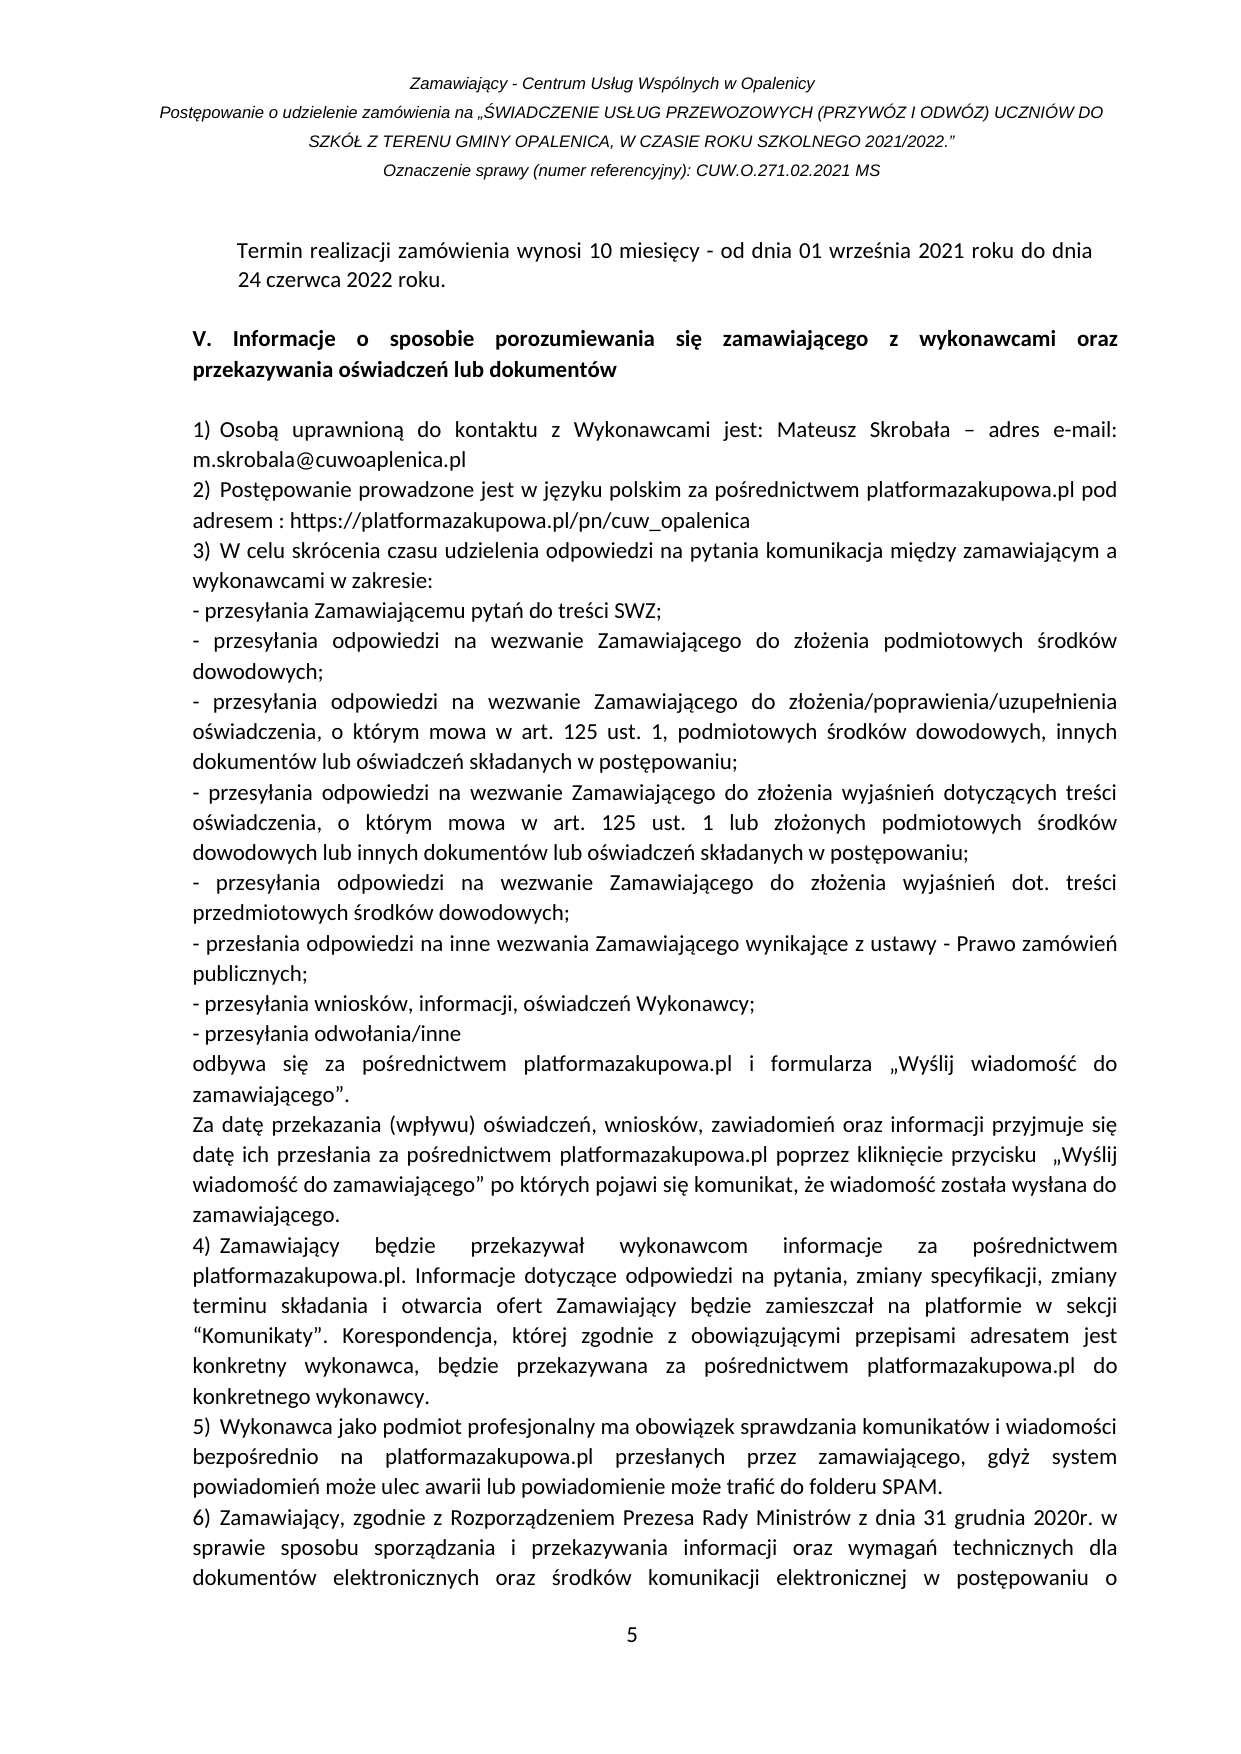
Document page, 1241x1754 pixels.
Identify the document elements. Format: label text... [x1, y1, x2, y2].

text 1) Osobą uprawnioną do kontaktu z Wykonawcami jest: Mateusz Skrobała – adres e-mail: m.skrobala@cuwoaplenica.pl [192, 415, 1119, 473]
text odbywa się za pośrednictwem platformazakupowa.pl i formularza „Wyślij wiadomość do zamawiającego”. [192, 1049, 1119, 1108]
text Za datę przekazania (wpływu) oświadczeń, wniosków, zawiadomień oraz informacji przyjmuje się datę ich przesłania za pośrednictwem platformazakupowa.pl poprzez kliknięcie przycisku „Wyślij wiadomość do zamawiającego” po których pojawi się komunikat, że wiadomość została wysłana do zamawiającego. [192, 1110, 1119, 1228]
text - przesyłania odwołania/inne [192, 1019, 1119, 1047]
text - przesłania odpowiedzi na inne wezwania Zamawiającego wynikające z ustawy - Prawo zamówień publicznych; [192, 929, 1119, 987]
text 3) W celu skrócenia czasu udzielenia odpowiedzi na pytania komunikacja między zamawiającym a wykonawcami w zakresie: [192, 536, 1119, 594]
text 2) Postępowanie prowadzone jest w języku polskim za pośrednictwem platformazakupowa.pl pod adresem : https://platformazakupowa.pl/pn/cuw_opalenica [192, 476, 1119, 534]
text V. Informacje o sposobie porozumiewania się zamawiającego z wykonawcami oraz przekazywania oświadczeń lub dokumentów [192, 324, 1119, 383]
text Termin realizacji zamówienia wynosi 10 miesięcy - od dnia 01 września 2021 roku do dnia 24 czerwca 2022 roku. [237, 236, 1094, 293]
text - przesyłania odpowiedzi na wezwanie Zamawiającego do złożenia wyjaśnień dot. treści przedmiotowych środków dowodowych; [192, 868, 1119, 926]
text - przesyłania Zamawiającemu pytań do treści SWZ; [192, 596, 1119, 624]
text 4) Zamawiający będzie przekazywał wykonawcom informacje za pośrednictwem platformazakupowa.pl. Informacje dotyczące odpowiedzi na pytania, zmiany specyfikacji, zmiany terminu składania i otwarcia ofert Zamawiający będzie zamieszczał na platformie w sekcji “Komunikaty”. Korespondencja, której zgodnie z obowiązującymi przepisami adresatem jest konkretny wykonawca, będzie przekazywana za pośrednictwem platformazakupowa.pl do konkretnego wykonawcy. [192, 1231, 1119, 1410]
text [192, 1503, 1119, 1591]
text - przesyłania odpowiedzi na wezwanie Zamawiającego do złożenia wyjaśnień dotyczących treści oświadczenia, o którym mowa w art. 125 ust. 1 lub złożonych podmiotowych środków dowodowych lub innych dokumentów lub oświadczeń składanych w postępowaniu; [192, 778, 1119, 866]
text - przesyłania wniosków, informacji, oświadczeń Wykonawcy; [192, 989, 1119, 1017]
text - przesyłania odpowiedzi na wezwanie Zamawiającego do złożenia/poprawienia/uzupełnienia oświadczenia, o którym mowa w art. 125 ust. 1, podmiotowych środków dowodowych, innych dokumentów lub oświadczeń składanych w postępowaniu; [192, 687, 1119, 775]
text - przesyłania odpowiedzi na wezwanie Zamawiającego do złożenia podmiotowych środków dowodowych; [192, 627, 1119, 685]
text 5) Wykonawca jako podmiot profesjonalny ma obowiązek sprawdzania komunikatów i wiadomości bezpośrednio na platformazakupowa.pl przesłanych przez zamawiającego, gdyż system powiadomień może ulec awarii lub powiadomienie może trafić do folderu SPAM. [192, 1412, 1119, 1500]
